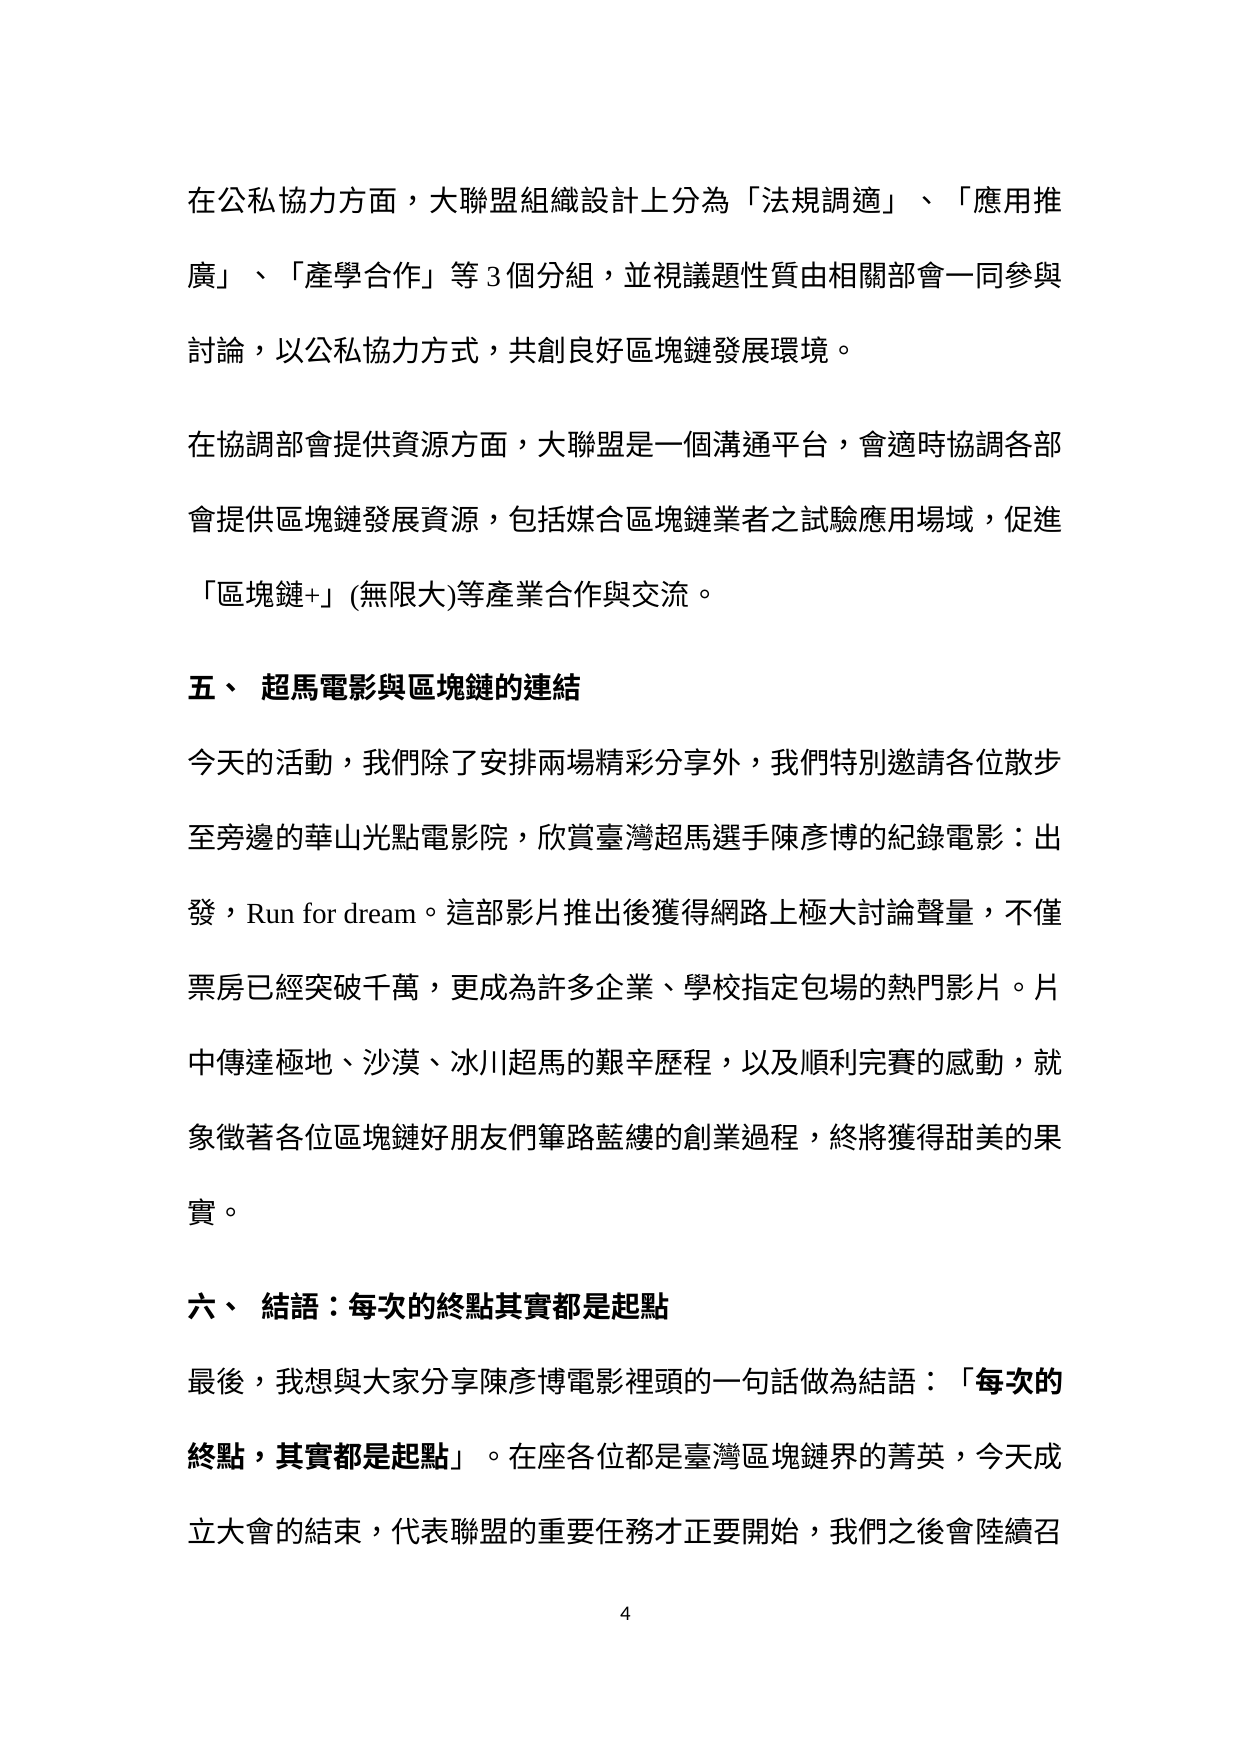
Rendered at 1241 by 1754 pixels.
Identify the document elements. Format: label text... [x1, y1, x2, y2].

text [187, 1342, 1063, 1567]
text 在公私協力方面，大聯盟組織設計上分為「法規調適」、「應用推廣」、「產學合作」等3個分組，並視議題性質由相關部會一同參與討論，以公私協力方式，共創良好區塊鏈發展環境。 [187, 161, 1063, 386]
list 超馬電影與區塊鏈的連結 [187, 649, 1063, 724]
text 在協調部會提供資源方面，大聯盟是一個溝通平台，會適時協調各部會提供區塊鏈發展資源，包括媒合區塊鏈業者之試驗應用場域，促進「區塊鏈+」(無限大)等產業合作與交流。 [187, 405, 1063, 630]
text 今天的活動，我們除了安排兩場精彩分享外，我們特別邀請各位散步至旁邊的華山光點電影院，欣賞臺灣超馬選手陳彥博的紀錄電影：出發，Run for dream。這部影片推出後獲得網路上極大討論聲量，不僅票房已經突破千萬，更成為許多企業、學校指定包場的熱門影片。片中傳達極地、沙漠、冰川超馬的艱辛歷程，以及順利完賽的感動，就象徵著各位區塊鏈好朋友們篳路藍縷的創業過程，終將獲得甜美的果實。 [187, 724, 1063, 1249]
list 結語：每次的終點其實都是起點 [187, 1267, 1063, 1342]
